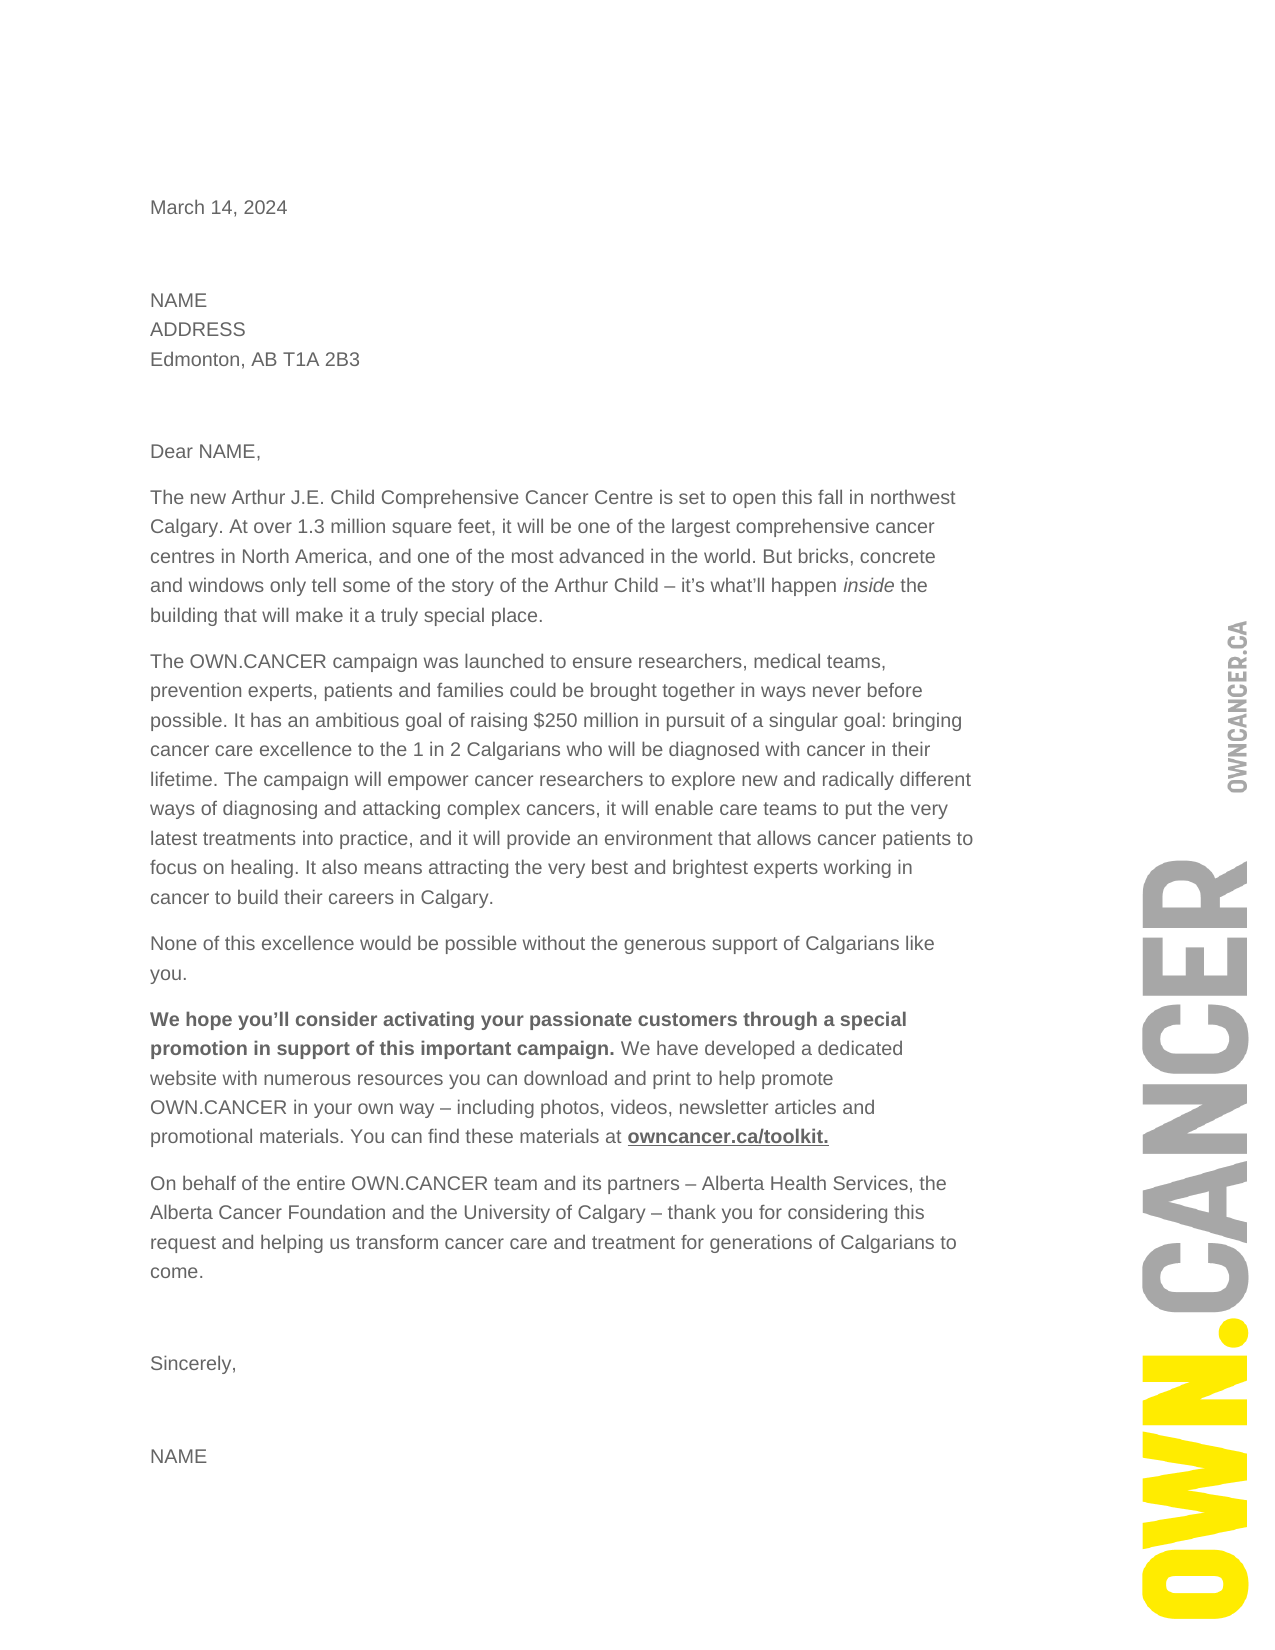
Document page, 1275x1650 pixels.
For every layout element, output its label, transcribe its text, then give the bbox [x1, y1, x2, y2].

text NAME [150, 1444, 975, 1467]
text None of this excellence would be possible without the generous support of Calgarians like you. [150, 932, 975, 984]
text On behalf of the entire OWN.CANCER team and its partners – Alberta Health Services, the Alberta Cancer Foundation and the University of Calgary – thank you for considering this request and helping us transform cancer care and treatment for generations of Calgarians to come. [150, 1172, 975, 1283]
text The new Arthur J.E. Child Comprehensive Cancer Centre is set to open this fall in northwest Calgary. At over 1.3 million square feet, it will be one of the largest comprehensive cancer centres in North America, and one of the most advanced in the world. But bricks, concrete and windows only tell some of the story of the Arthur Child – it’s what’ll happen inside the building that will make it a truly special place. [150, 486, 975, 626]
text Dear NAME, [150, 440, 975, 462]
picture [1140, 620, 1250, 1613]
text Sincerely, [150, 1352, 975, 1375]
text The OWN.CANCER campaign was launched to ensure researchers, medical teams, prevention experts, patients and families could be brought together in ways never before possible. It has an ambitious goal of raising $250 million in pursuit of a singular goal: bringing cancer care excellence to the 1 in 2 Calgarians who will be diagnosed with cancer in their lifetime. The campaign will empower cancer researchers to explore new and radically different ways of diagnosing and attacking complex cancers, it will enable care teams to put the very latest treatments into practice, and it will provide an environment that allows cancer patients to focus on healing. It also means attracting the very best and brightest experts working in cancer to build their careers in Calgary. [150, 650, 975, 908]
text March 14, 2024 [150, 196, 975, 219]
text We hope you’ll consider activating your passionate customers through a special promotion in support of this important campaign. We have developed a dedicated website with numerous resources you can download and print to help promote OWN.CANCER in your own way – including photos, videos, newsletter articles and promotional materials. You can find these materials at owncancer.ca/toolkit. [150, 1007, 975, 1148]
text NAME ADDRESS Edmonton, AB T1A 2B3 [150, 288, 975, 370]
